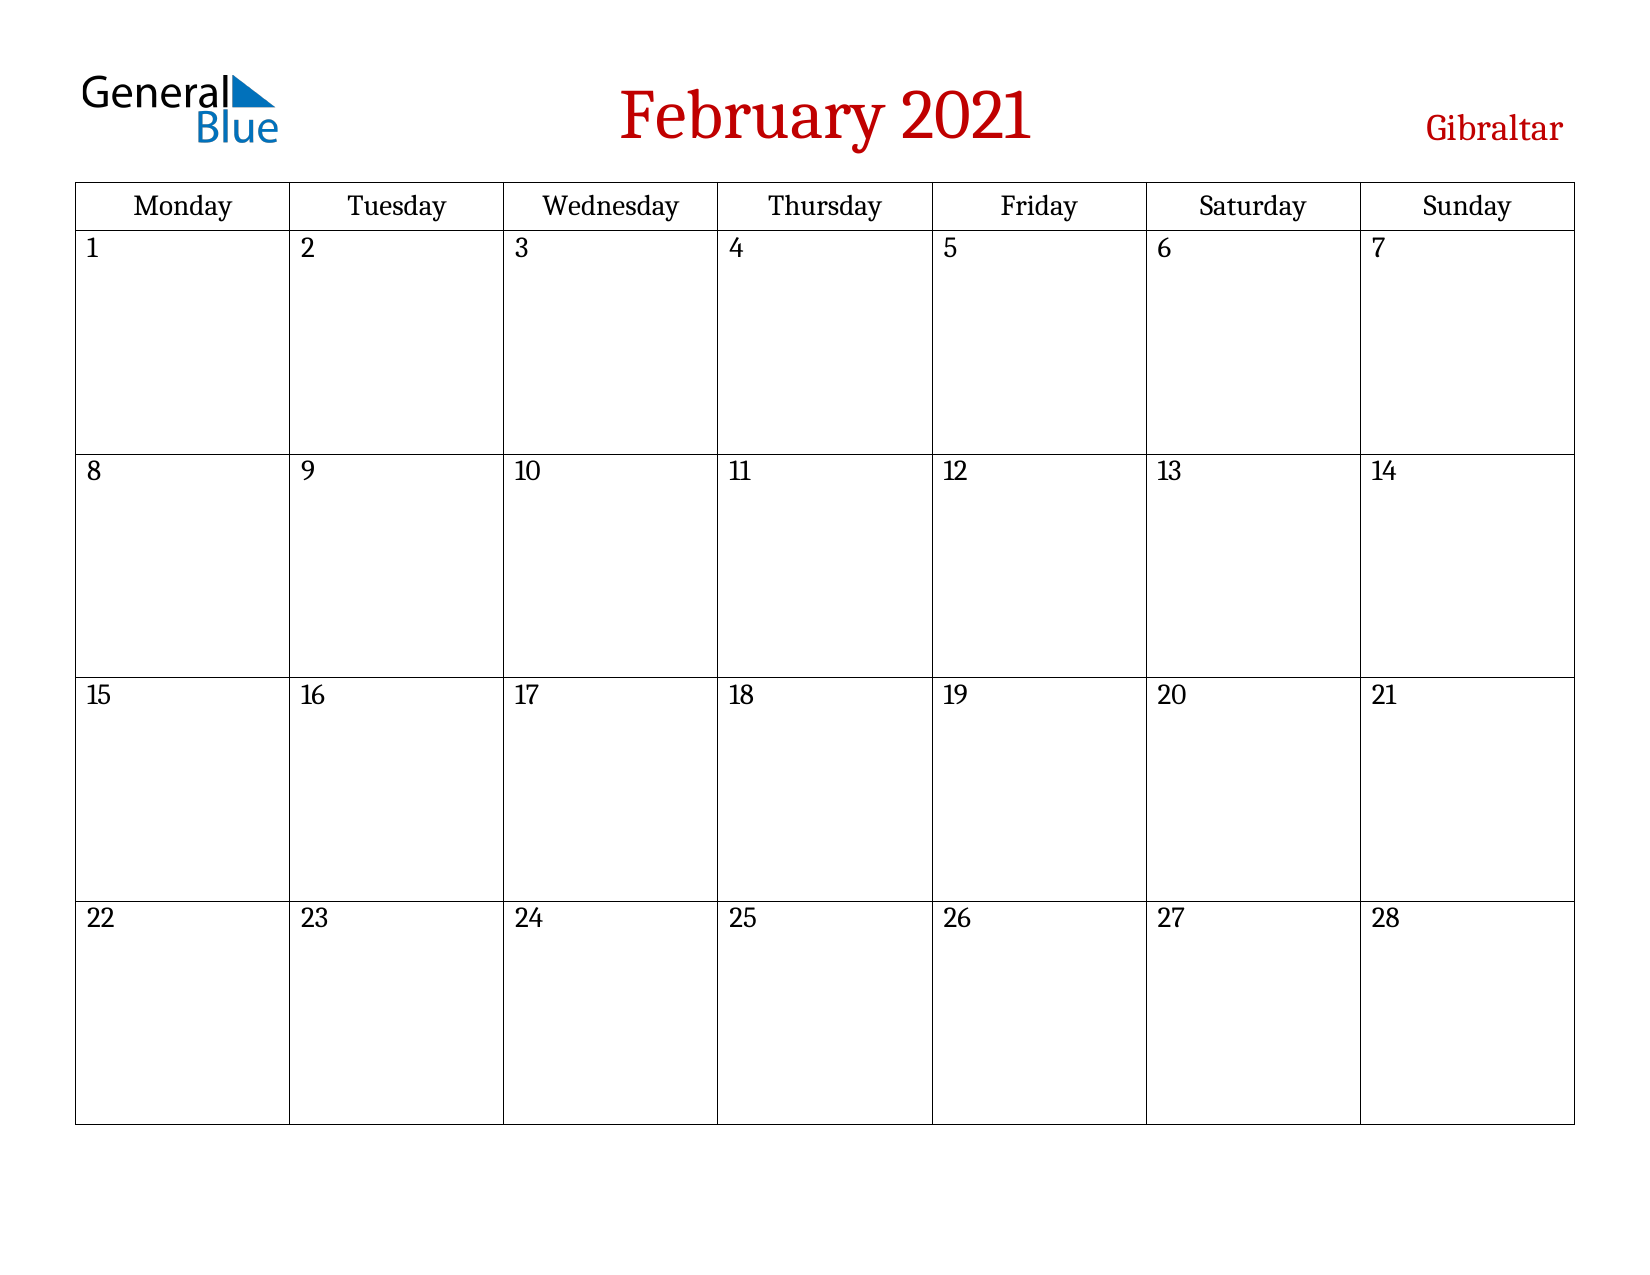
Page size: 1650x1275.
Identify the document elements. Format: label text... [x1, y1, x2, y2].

table_cell [1147, 712, 1360, 901]
table_cell [290, 712, 503, 901]
table_cell [933, 712, 1146, 901]
table_cell 3 [504, 231, 717, 264]
table_cell 10 [504, 455, 717, 488]
table_cell 25 [718, 902, 932, 935]
picture [82, 75, 278, 143]
table_cell [290, 265, 503, 453]
table_cell [1361, 265, 1574, 453]
table_cell [718, 488, 932, 677]
table_cell 21 [1361, 678, 1574, 712]
table_cell [933, 488, 1146, 677]
table_cell 12 [933, 455, 1146, 488]
table_cell 11 [718, 455, 932, 488]
table_cell [1147, 488, 1360, 677]
table_cell 8 [76, 455, 289, 488]
table_cell 19 [933, 678, 1146, 712]
table_cell 14 [1361, 455, 1574, 488]
table_cell [718, 265, 932, 453]
table_cell [718, 935, 932, 1124]
table_cell [504, 488, 717, 677]
table_header [76, 75, 503, 182]
table_cell 6 [1147, 231, 1360, 264]
table_cell 2 [290, 231, 503, 264]
table_cell 16 [290, 678, 503, 712]
table_cell [290, 488, 503, 677]
table_cell [1361, 935, 1574, 1124]
table_cell 24 [504, 902, 717, 935]
table_cell [504, 935, 717, 1124]
table_cell Monday [76, 183, 289, 230]
table_cell Tuesday [290, 183, 503, 230]
table_cell 13 [1147, 455, 1360, 488]
table_cell [76, 712, 289, 901]
table_cell 1 [76, 231, 289, 264]
table_cell [933, 935, 1146, 1124]
table_cell [1147, 935, 1360, 1124]
table_cell 20 [1147, 678, 1360, 712]
table_cell 7 [1361, 231, 1574, 264]
table_cell 9 [290, 455, 503, 488]
table_cell [1361, 712, 1574, 901]
table_cell [504, 712, 717, 901]
table_cell 18 [718, 678, 932, 712]
table_cell [504, 265, 717, 453]
table_header February 2021 [504, 75, 1146, 182]
table_cell 15 [76, 678, 289, 712]
table_cell 23 [290, 902, 503, 935]
table_cell 17 [504, 678, 717, 712]
table_cell [933, 265, 1146, 453]
table_cell [1361, 488, 1574, 677]
table_cell 22 [76, 902, 289, 935]
table_cell [76, 488, 289, 677]
table_cell Sunday [1361, 183, 1574, 230]
table_cell [290, 935, 503, 1124]
table_cell 26 [933, 902, 1146, 935]
table_cell Thursday [718, 183, 932, 230]
table_cell [718, 712, 932, 901]
table_cell [76, 265, 289, 453]
table_cell [76, 935, 289, 1124]
table_cell Saturday [1147, 183, 1360, 230]
table_cell 27 [1147, 902, 1360, 935]
table_cell 5 [933, 231, 1146, 264]
table_cell Friday [933, 183, 1146, 230]
table_cell 28 [1361, 902, 1574, 935]
table_cell [1147, 265, 1360, 453]
table_cell 4 [718, 231, 932, 264]
table_header Gibraltar [1146, 75, 1574, 182]
table_cell Wednesday [504, 183, 717, 230]
